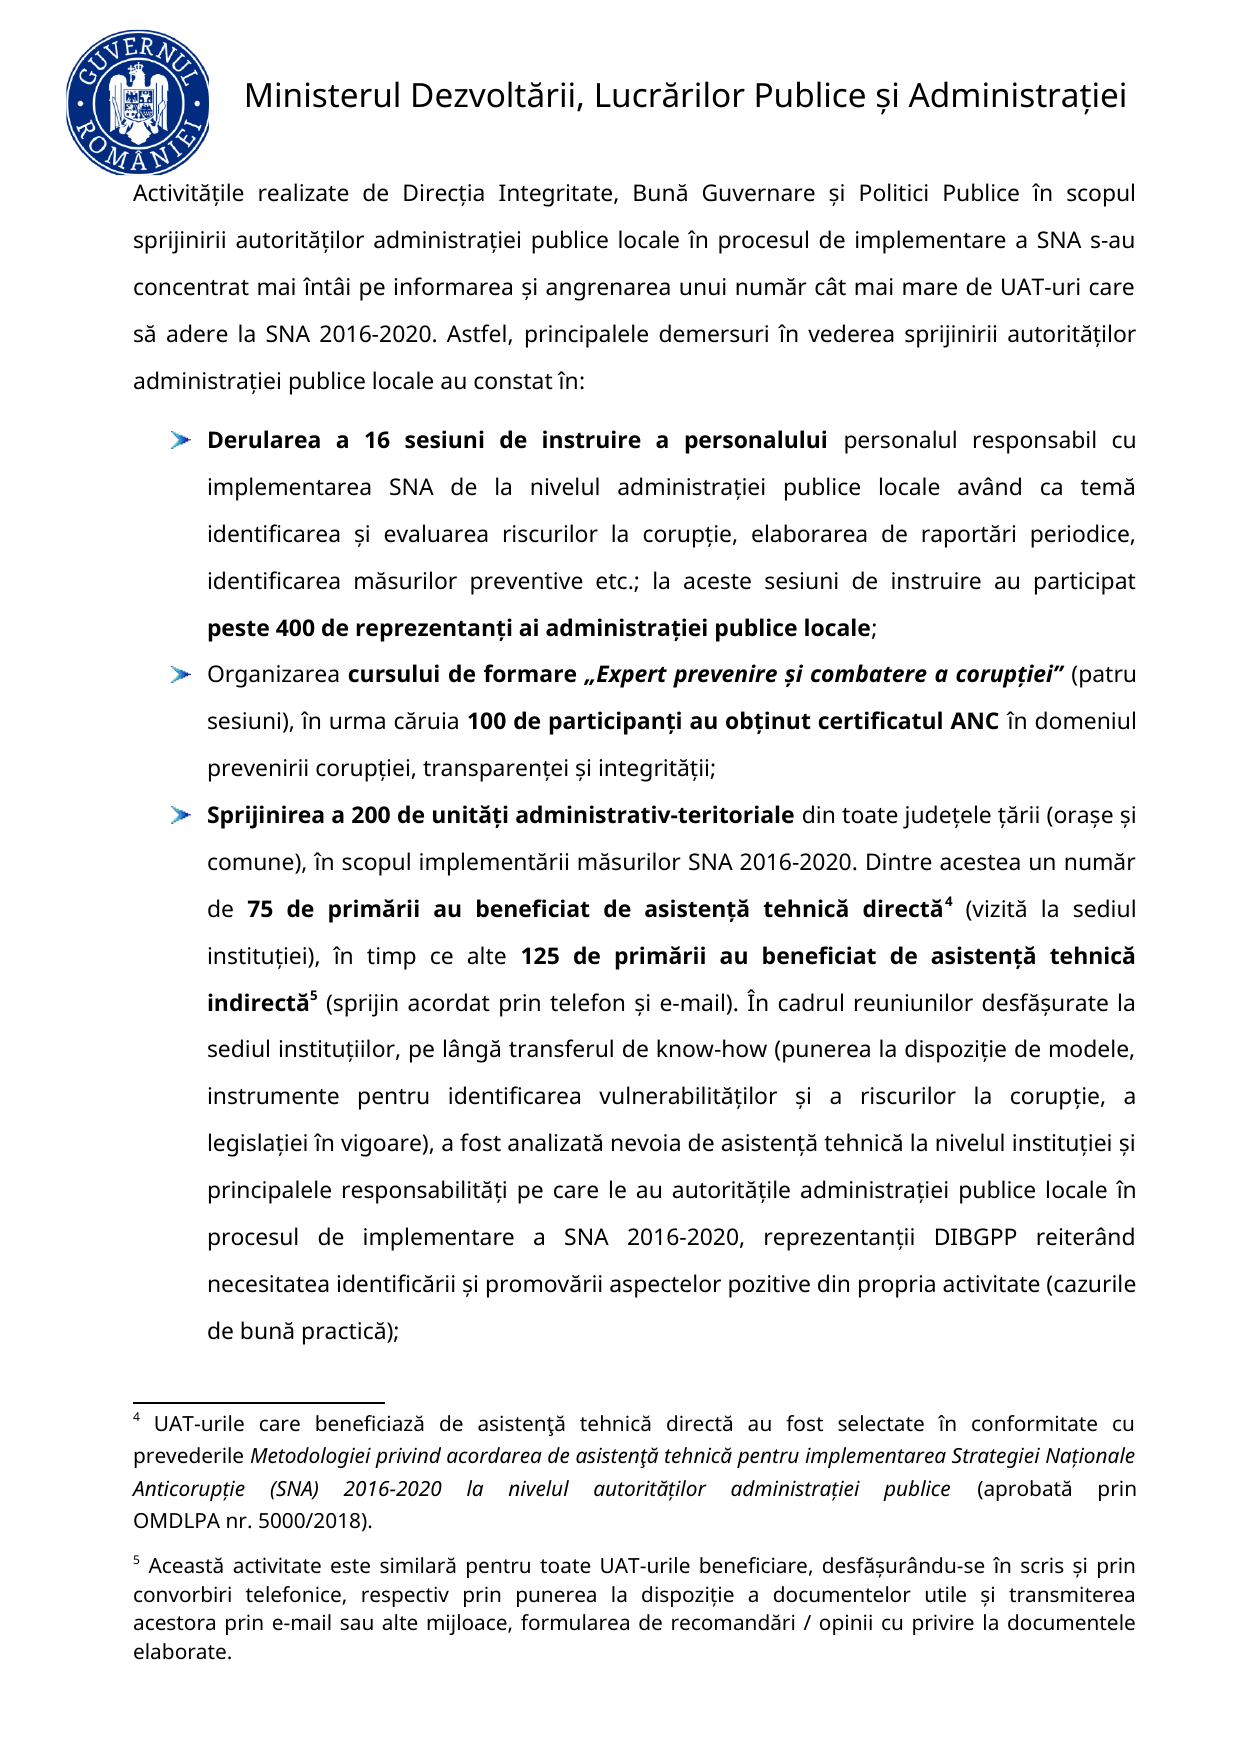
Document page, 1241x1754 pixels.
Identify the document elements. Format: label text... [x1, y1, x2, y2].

list Derularea a 16 sesiuni de instruire a personalului personalul responsabil cu implementarea SNA de la nivelul administrației publice locale având ca temă identificarea și evaluarea riscurilor la corupție, elaborarea de raportări periodice, identificarea măsurilor preventive etc.; la aceste sesiuni de instruire au participat peste 400 de reprezentanți ai administrației publice locale; [170, 424, 1137, 643]
picture [171, 806, 191, 824]
text Activitățile realizate de Direcția Integritate, Bună Guvernare și Politici Publice în scopul sprijinirii autorităților administrației publice locale în procesul de implementare a SNA s-au concentrat mai întâi pe informarea și angrenarea unui număr cât mai mare de UAT-uri care să adere la SNA 2016-2020. Astfel, principalele demersuri în vederea sprijinirii autorităților administrației publice locale au constat în: [133, 177, 1137, 396]
picture [64, 29, 209, 174]
list Sprijinirea a 200 de unități administrativ-teritoriale din toate județele țării (orașe și comune), în scopul implementării măsurilor SNA 2016-2020. Dintre acestea un număr de 75 de primării au beneficiat de asistență tehnică directă (vizită la sediul instituției), în timp ce alte 125 de primării au beneficiat de asistență tehnică indirectă (sprijin acordat prin telefon și e-mail). În cadrul reuniunilor desfășurate la sediul instituțiilor, pe lângă transferul de know-how (punerea la dispoziție de modele, instrumente pentru identificarea vulnerabilităţilor şi a riscurilor la corupţie, a legislaţiei în vigoare), a fost analizată nevoia de asistență tehnică la nivelul instituției și principalele responsabilităţi pe care le au autorităţile administraţiei publice locale în procesul de implementare a SNA 2016-2020, reprezentanții DIBGPP reiterând necesitatea identificării și promovării aspectelor pozitive din propria activitate (cazurile de bună practică); [170, 799, 1137, 1346]
list Organizarea cursului de formare „Expert prevenire și combatere a corupției” (patru sesiuni), în urma căruia 100 de participanți au obținut certificatul ANC în domeniul prevenirii corupției, transparenței și integrității; [170, 658, 1137, 783]
picture [171, 431, 191, 449]
picture [171, 666, 191, 683]
